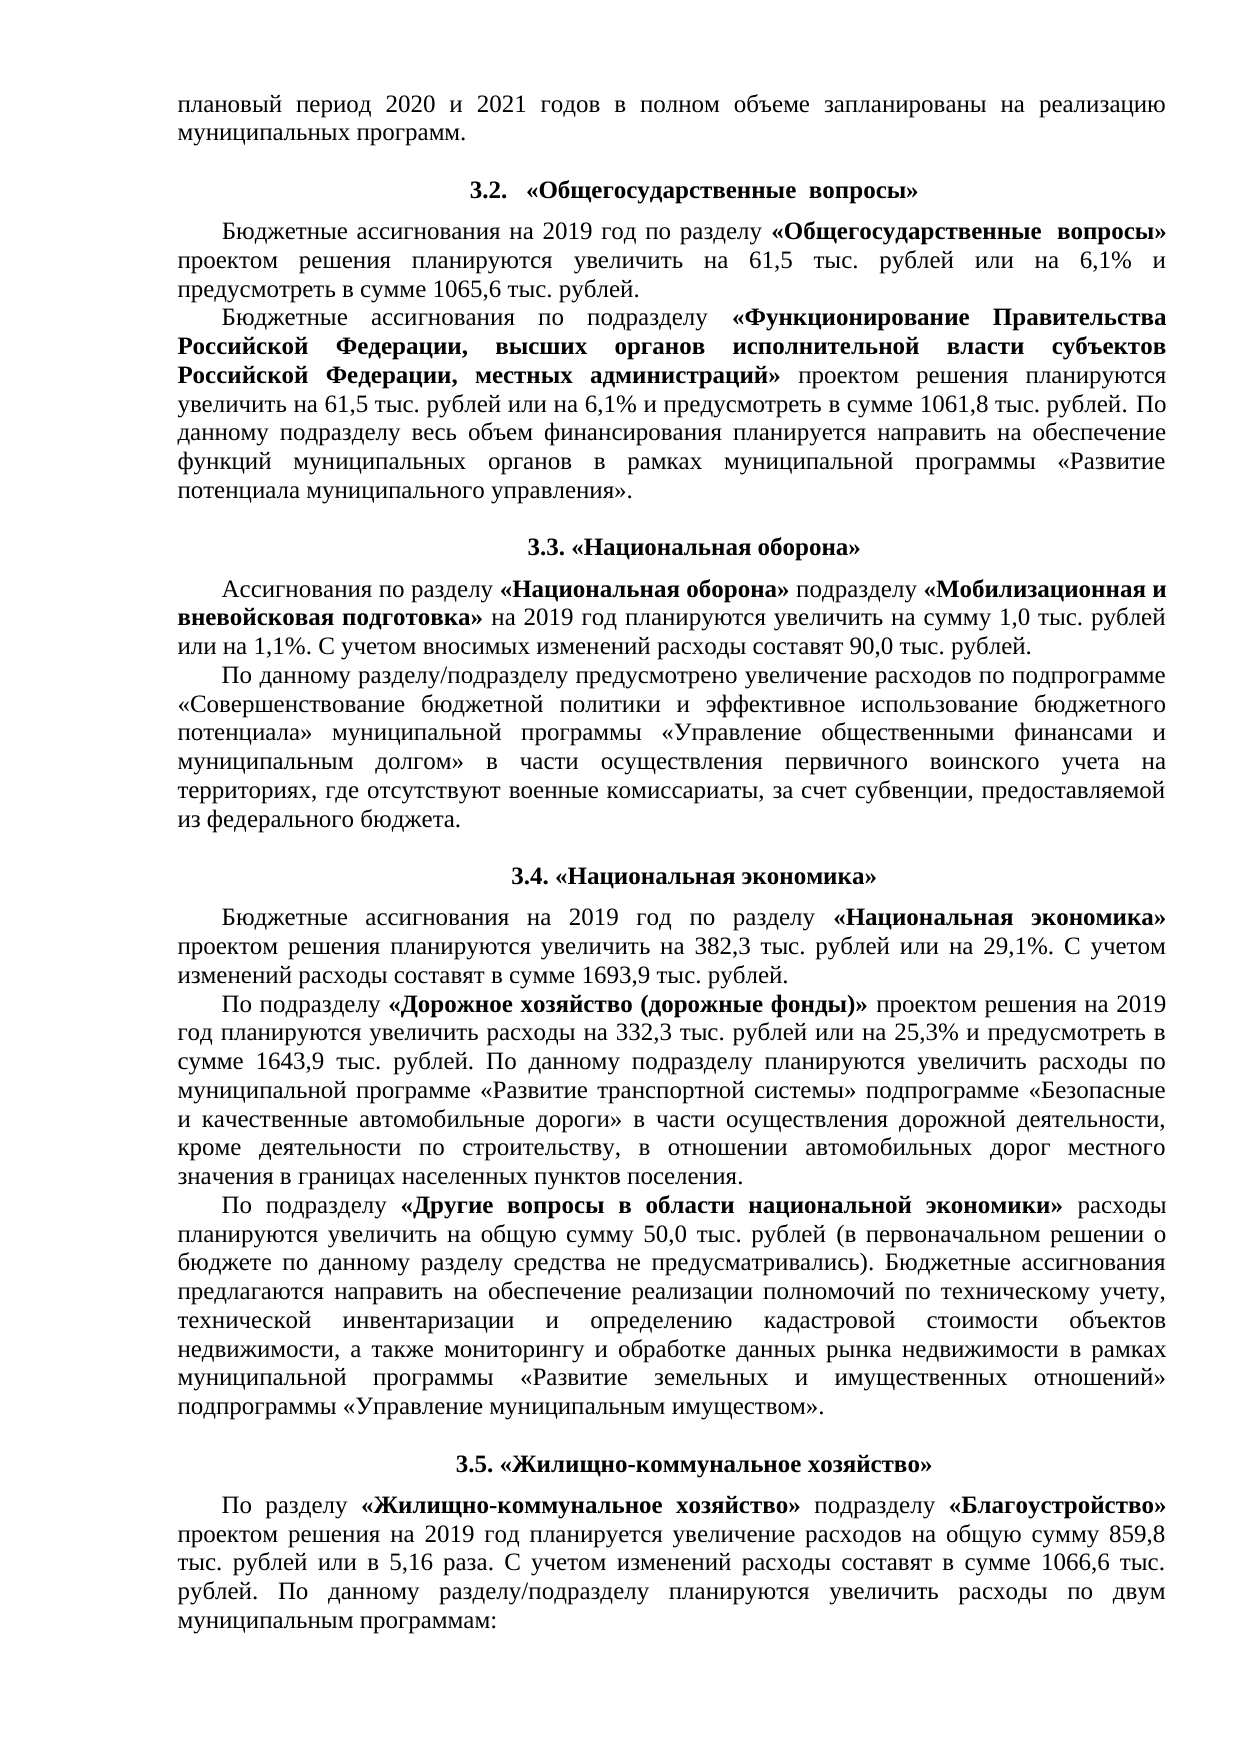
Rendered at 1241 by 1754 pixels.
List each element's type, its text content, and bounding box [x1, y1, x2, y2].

text 3.4. «Национальная экономика» [177, 861, 1167, 890]
text 3.2. «Общегосударственные вопросы» [177, 175, 1167, 204]
text Бюджетные ассигнования на 2019 год по разделу «Национальная экономика» проектом решения планируются увеличить на 382,3 тыс. рублей или на 29,1%. С учетом изменений расходы составят в сумме 1693,9 тыс. рублей. [177, 902, 1167, 989]
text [177, 89, 1167, 146]
text Ассигнования по разделу «Национальная оборона» подразделу «Мобилизационная и вневойсковая подготовка» на 2019 год планируются увеличить на сумму 1,0 тыс. рублей или на 1,1%. С учетом вносимых изменений расходы составят 90,0 тыс. рублей. [177, 574, 1167, 660]
text Бюджетные ассигнования на 2019 год по разделу «Общегосударственные вопросы» проектом решения планируются увеличить на 61,5 тыс. рублей или на 6,1% и предусмотреть в сумме 1065,6 тыс. рублей. [177, 216, 1167, 302]
text 3.5. «Жилищно-коммунальное хозяйство» [177, 1449, 1167, 1477]
text По подразделу «Другие вопросы в области национальной экономики» расходы планируются увеличить на общую сумму 50,0 тыс. рублей (в первоначальном решении о бюджете по данному разделу средства не предусматривались). Бюджетные ассигнования предлагаются направить на обеспечение реализации полномочий по техническому учету, технической инвентаризации и определению кадастровой стоимости объектов недвижимости, а также мониторингу и обработке данных рынка недвижимости в рамках муниципальной программы «Развитие земельных и имущественных отношений» подпрограммы «Управление муниципальным имуществом». [177, 1190, 1167, 1420]
text По данному разделу/подразделу предусмотрено увеличение расходов по подпрограмме «Совершенствование бюджетной политики и эффективное использование бюджетного потенциала» муниципальной программы «Управление общественными финансами и муниципальным долгом» в части осуществления первичного воинского учета на территориях, где отсутствуют военные комиссариаты, за счет субвенции, предоставляемой из федерального бюджета. [177, 660, 1167, 832]
text 3.3. «Национальная оборона» [177, 532, 1167, 561]
text По разделу «Жилищно-коммунальное хозяйство» подразделу «Благоустройство» проектом решения на 2019 год планируется увеличение расходов на общую сумму 859,8 тыс. рублей или в 5,16 раза. С учетом изменений расходы составят в сумме 1066,6 тыс. рублей. По данному разделу/подразделу планируются увеличить расходы по двум муниципальным программам: [177, 1490, 1167, 1634]
text Бюджетные ассигнования по подразделу «Функционирование Правительства Российской Федерации, высших органов исполнительной власти субъектов Российской Федерации, местных администраций» проектом решения планируются увеличить на 61,5 тыс. рублей или на 6,1% и предусмотреть в сумме 1061,8 тыс. рублей. По данному подразделу весь объем финансирования планируется направить на обеспечение функций муниципальных органов в рамках муниципальной программы «Развитие потенциала муниципального управления». [177, 302, 1167, 504]
text По подразделу «Дорожное хозяйство (дорожные фонды)» проектом решения на 2019 год планируются увеличить расходы на 332,3 тыс. рублей или на 25,3% и предусмотреть в сумме 1643,9 тыс. рублей. По данному подразделу планируются увеличить расходы по муниципальной программе «Развитие транспортной системы» подпрограмме «Безопасные и качественные автомобильные дороги» в части осуществления дорожной деятельности, кроме деятельности по строительству, в отношении автомобильных дорог местного значения в границах населенных пунктов поселения. [177, 989, 1167, 1190]
